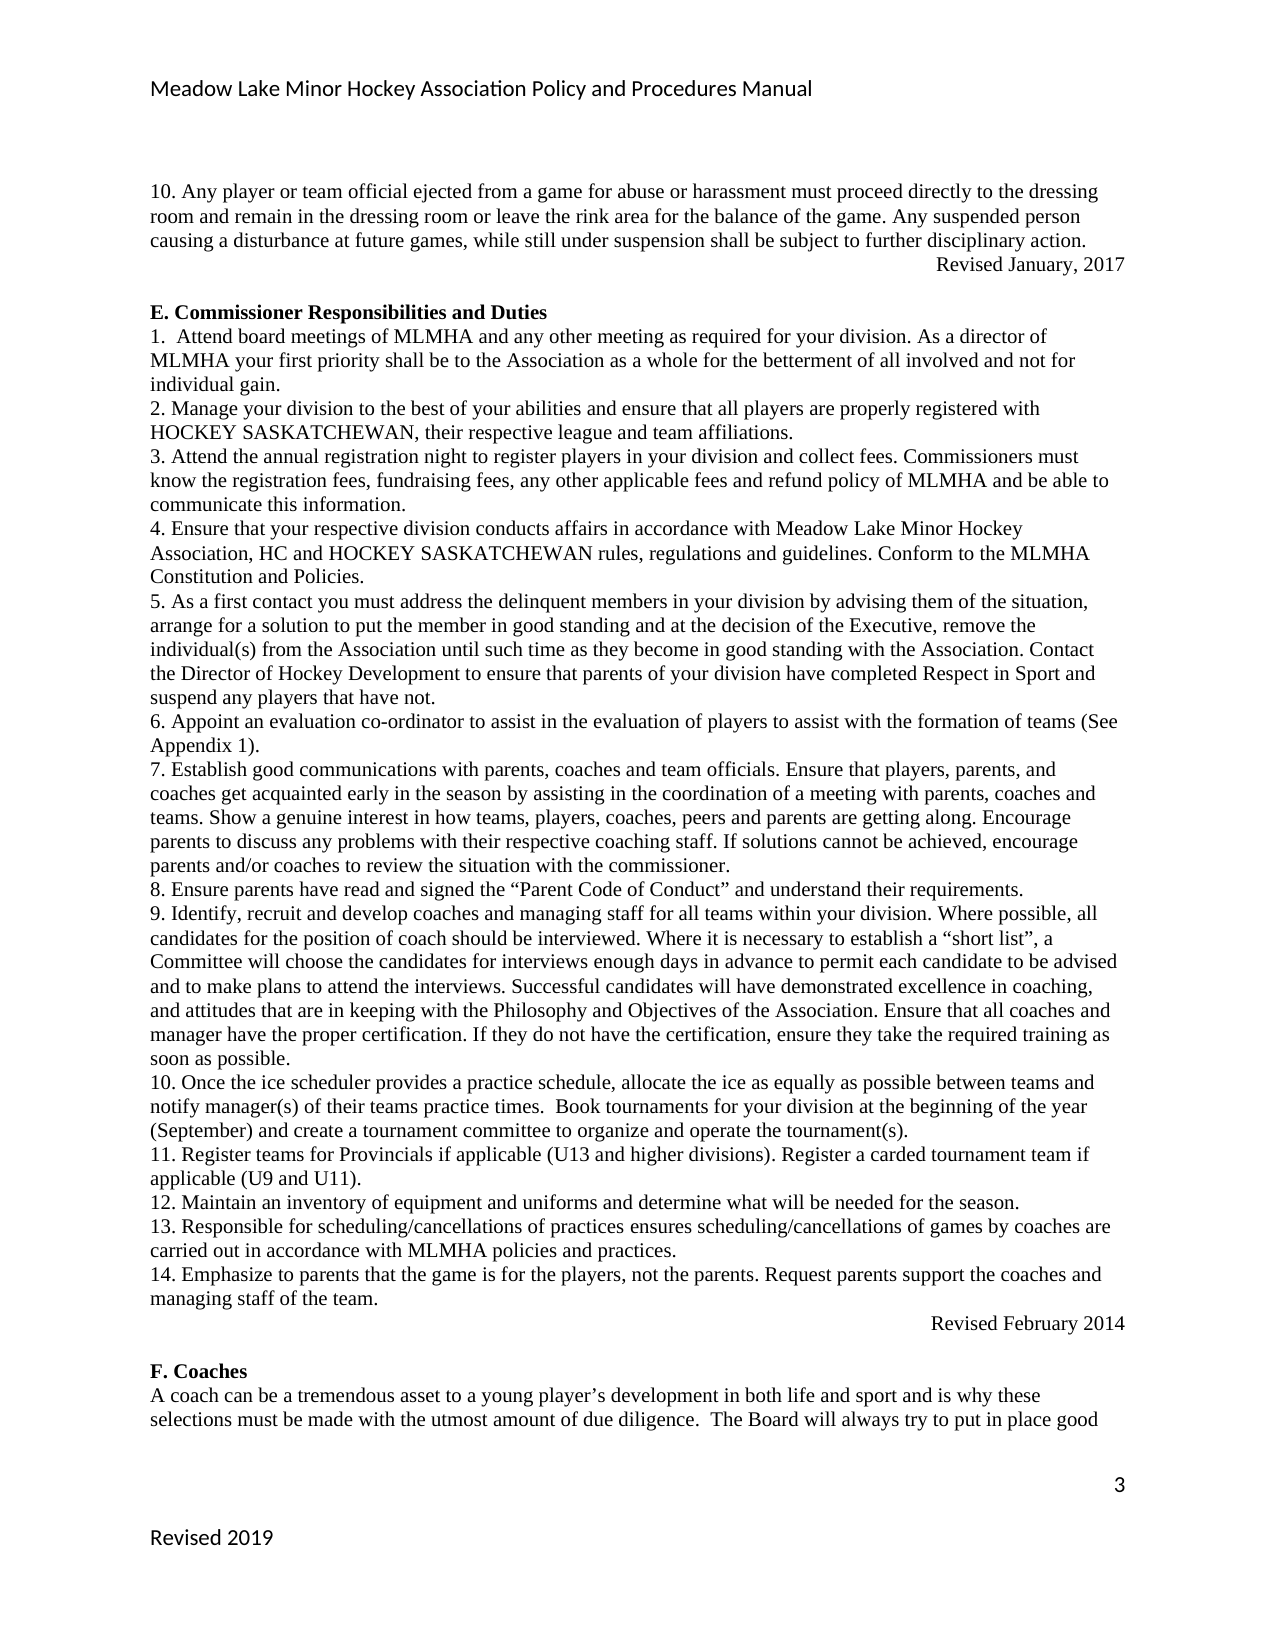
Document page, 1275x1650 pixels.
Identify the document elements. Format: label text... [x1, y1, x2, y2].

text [150, 1383, 1125, 1431]
text F. Coaches [150, 1358, 1125, 1383]
text 2. Manage your division to the best of your abilities and ensure that all players are properly registered with HOCKEY SASKATCHEWAN, their respective league and team affiliations. [150, 396, 1125, 444]
text 12. Maintain an inventory of equipment and uniforms and determine what will be needed for the season. [150, 1190, 1125, 1214]
text Revised February 2014 [150, 1310, 1125, 1334]
text Revised January, 2017 [150, 252, 1125, 276]
text 13. Responsible for scheduling/cancellations of practices ensures scheduling/cancellations of games by coaches are carried out in accordance with MLMHA policies and practices. [150, 1214, 1125, 1262]
text 14. Emphasize to parents that the game is for the players, not the parents. Request parents support the coaches and managing staff of the team. [150, 1262, 1125, 1310]
text 5. As a first contact you must address the delinquent members in your division by advising them of the situation, arrange for a solution to put the member in good standing and at the decision of the Executive, remove the individual(s) from the Association until such time as they become in good standing with the Association. Contact the Director of Hockey Development to ensure that parents of your division have completed Respect in Sport and suspend any players that have not. [150, 588, 1125, 709]
text 8. Ensure parents have read and signed the “Parent Code of Conduct” and understand their requirements. [150, 877, 1125, 901]
text 7. Establish good communications with parents, coaches and team officials. Ensure that players, parents, and coaches get acquainted early in the season by assisting in the coordination of a meeting with parents, coaches and teams. Show a genuine interest in how teams, players, coaches, peers and parents are getting along. Encourage parents to discuss any problems with their respective coaching staff. If solutions cannot be achieved, encourage parents and/or coaches to review the situation with the commissioner. [150, 757, 1125, 877]
text E. Commissioner Responsibilities and Duties [150, 300, 1125, 324]
text 3. Attend the annual registration night to register players in your division and collect fees. Commissioners must know the registration fees, fundraising fees, any other applicable fees and refund policy of MLMHA and be able to communicate this information. [150, 444, 1125, 516]
text 6. Appoint an evaluation co-ordinator to assist in the evaluation of players to assist with the formation of teams (See Appendix 1). [150, 709, 1125, 757]
text 9. Identify, recruit and develop coaches and managing staff for all teams within your division. Where possible, all candidates for the position of coach should be interviewed. Where it is necessary to establish a “short list”, a Committee will choose the candidates for interviews enough days in advance to permit each candidate to be advised and to make plans to attend the interviews. Successful candidates will have demonstrated excellence in coaching, and attitudes that are in keeping with the Philosophy and Objectives of the Association. Ensure that all coaches and manager have the proper certification. If they do not have the certification, ensure they take the required training as soon as possible. [150, 901, 1125, 1070]
text 4. Ensure that your respective division conducts affairs in accordance with Meadow Lake Minor Hockey Association, HC and HOCKEY SASKATCHEWAN rules, regulations and guidelines. Conform to the MLMHA Constitution and Policies. [150, 516, 1125, 588]
text 10. Once the ice scheduler provides a practice schedule, allocate the ice as equally as possible between teams and notify manager(s) of their teams practice times. Book tournaments for your division at the beginning of the year (September) and create a tournament committee to organize and operate the tournament(s). [150, 1070, 1125, 1142]
text 11. Register teams for Provincials if applicable (U13 and higher divisions). Register a carded tournament team if applicable (U9 and U11). [150, 1142, 1125, 1190]
text 1. Attend board meetings of MLMHA and any other meeting as required for your division. As a director of MLMHA your first priority shall be to the Association as a whole for the betterment of all involved and not for individual gain. [150, 324, 1125, 396]
text 10. Any player or team official ejected from a game for abuse or harassment must proceed directly to the dressing room and remain in the dressing room or leave the rink area for the balance of the game. Any suspended person causing a disturbance at future games, while still under suspension shall be subject to further disciplinary action. [150, 179, 1125, 252]
